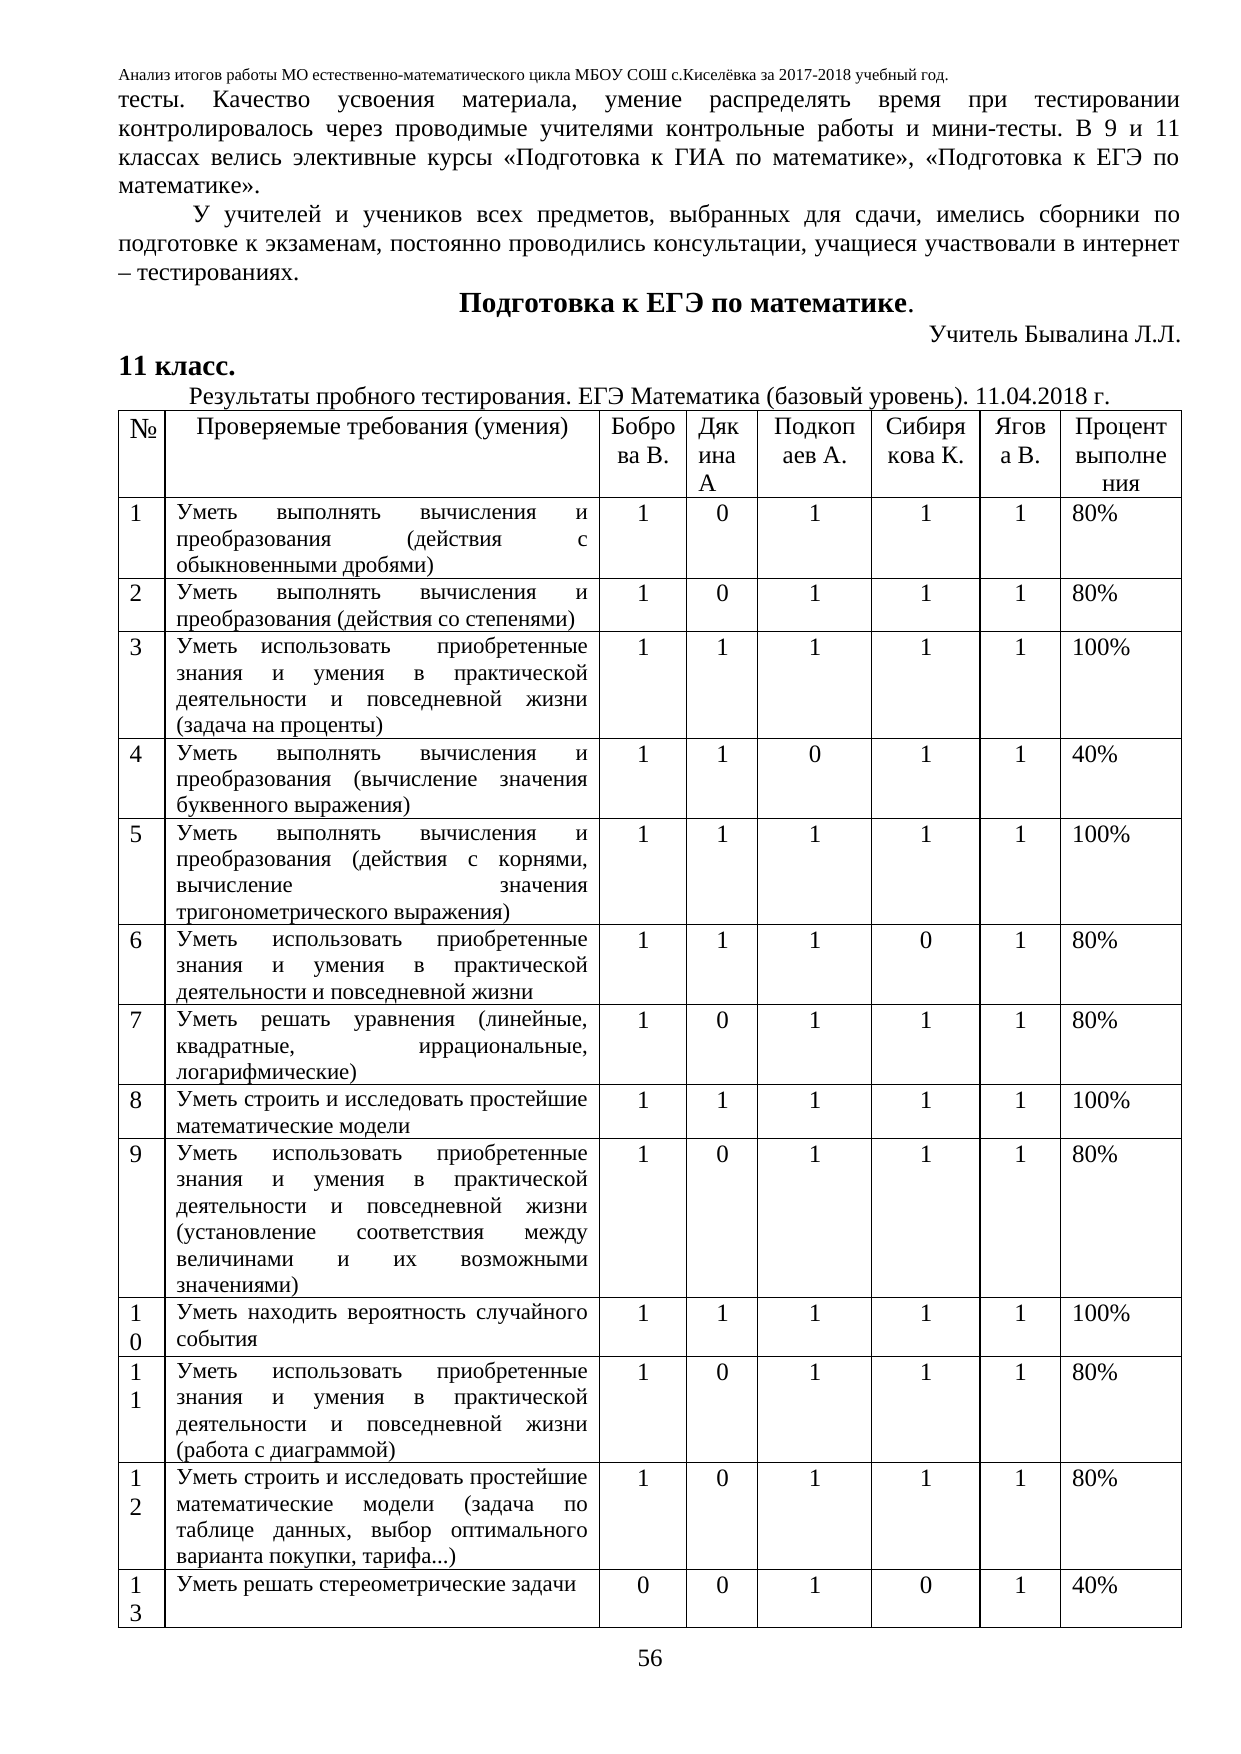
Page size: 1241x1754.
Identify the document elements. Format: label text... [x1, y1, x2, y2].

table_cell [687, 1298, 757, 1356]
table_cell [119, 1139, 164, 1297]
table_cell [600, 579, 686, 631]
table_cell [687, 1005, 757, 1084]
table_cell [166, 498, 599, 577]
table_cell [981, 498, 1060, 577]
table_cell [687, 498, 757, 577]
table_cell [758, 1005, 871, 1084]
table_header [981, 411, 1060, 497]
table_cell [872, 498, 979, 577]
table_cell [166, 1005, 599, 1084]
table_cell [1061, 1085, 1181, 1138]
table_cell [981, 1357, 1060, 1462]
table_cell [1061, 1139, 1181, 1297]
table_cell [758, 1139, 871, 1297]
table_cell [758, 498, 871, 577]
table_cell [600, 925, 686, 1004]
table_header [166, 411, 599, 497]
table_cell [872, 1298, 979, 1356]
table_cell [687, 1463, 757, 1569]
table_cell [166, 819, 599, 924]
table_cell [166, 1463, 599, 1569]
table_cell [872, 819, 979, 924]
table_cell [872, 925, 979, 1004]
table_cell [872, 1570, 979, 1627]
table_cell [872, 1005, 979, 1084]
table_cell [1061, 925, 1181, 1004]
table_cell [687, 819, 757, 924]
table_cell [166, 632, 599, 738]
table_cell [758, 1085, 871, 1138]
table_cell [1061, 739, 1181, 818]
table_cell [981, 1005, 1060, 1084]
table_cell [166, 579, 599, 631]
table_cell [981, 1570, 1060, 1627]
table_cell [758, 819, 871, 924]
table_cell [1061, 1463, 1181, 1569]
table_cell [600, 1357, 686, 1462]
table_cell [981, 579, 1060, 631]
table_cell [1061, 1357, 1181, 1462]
text Учитель Бывалина Л.Л. [118, 319, 1181, 348]
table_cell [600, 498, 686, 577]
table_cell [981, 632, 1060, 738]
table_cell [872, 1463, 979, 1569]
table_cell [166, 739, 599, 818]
text 11 класс. [118, 348, 1181, 381]
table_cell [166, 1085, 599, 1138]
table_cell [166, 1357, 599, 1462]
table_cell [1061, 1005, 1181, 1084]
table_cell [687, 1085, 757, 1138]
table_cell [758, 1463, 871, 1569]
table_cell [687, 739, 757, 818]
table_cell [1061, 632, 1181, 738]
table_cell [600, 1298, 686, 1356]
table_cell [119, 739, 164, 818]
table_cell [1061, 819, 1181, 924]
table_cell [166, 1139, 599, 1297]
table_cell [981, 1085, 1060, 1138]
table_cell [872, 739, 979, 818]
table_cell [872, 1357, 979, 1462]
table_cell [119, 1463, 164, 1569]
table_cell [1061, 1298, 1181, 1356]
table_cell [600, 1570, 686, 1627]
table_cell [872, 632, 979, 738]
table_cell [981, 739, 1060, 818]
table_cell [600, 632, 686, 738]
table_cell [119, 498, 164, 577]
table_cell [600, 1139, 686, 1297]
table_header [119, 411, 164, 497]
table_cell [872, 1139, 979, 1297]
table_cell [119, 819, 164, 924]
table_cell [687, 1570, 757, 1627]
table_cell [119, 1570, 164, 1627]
text У учителей и учеников всех предметов, выбранных для сдачи, имелись сборники по подготовке к экзаменам, постоянно проводились консультации, учащиеся участвовали в интернет – тестированиях. [118, 199, 1181, 285]
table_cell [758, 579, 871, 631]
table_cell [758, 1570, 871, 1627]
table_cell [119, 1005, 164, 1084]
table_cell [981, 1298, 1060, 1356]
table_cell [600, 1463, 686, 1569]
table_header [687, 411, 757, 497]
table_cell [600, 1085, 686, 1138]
text Подготовка к ЕГЭ по математике. [118, 285, 1181, 319]
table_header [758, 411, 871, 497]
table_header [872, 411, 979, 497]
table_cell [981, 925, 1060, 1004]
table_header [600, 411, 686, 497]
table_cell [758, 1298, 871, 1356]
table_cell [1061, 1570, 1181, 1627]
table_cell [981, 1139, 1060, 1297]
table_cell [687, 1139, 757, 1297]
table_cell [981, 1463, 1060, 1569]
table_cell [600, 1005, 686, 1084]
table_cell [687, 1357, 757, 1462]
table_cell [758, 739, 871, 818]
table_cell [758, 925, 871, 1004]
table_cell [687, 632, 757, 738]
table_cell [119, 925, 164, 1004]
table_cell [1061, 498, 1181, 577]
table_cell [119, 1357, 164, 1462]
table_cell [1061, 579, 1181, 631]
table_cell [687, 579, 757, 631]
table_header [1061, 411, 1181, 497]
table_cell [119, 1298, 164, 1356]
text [118, 84, 1181, 199]
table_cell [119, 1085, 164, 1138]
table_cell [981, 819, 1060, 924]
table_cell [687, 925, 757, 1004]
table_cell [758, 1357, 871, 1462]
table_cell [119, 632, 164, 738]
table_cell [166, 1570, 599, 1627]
text Результаты пробного тестирования. ЕГЭ Математика (базовый уровень). 11.04.2018 г. [112, 381, 1187, 410]
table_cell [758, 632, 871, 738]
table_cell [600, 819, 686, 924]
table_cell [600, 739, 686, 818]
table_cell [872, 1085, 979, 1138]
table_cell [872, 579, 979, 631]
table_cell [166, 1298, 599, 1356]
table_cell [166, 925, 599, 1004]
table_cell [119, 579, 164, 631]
